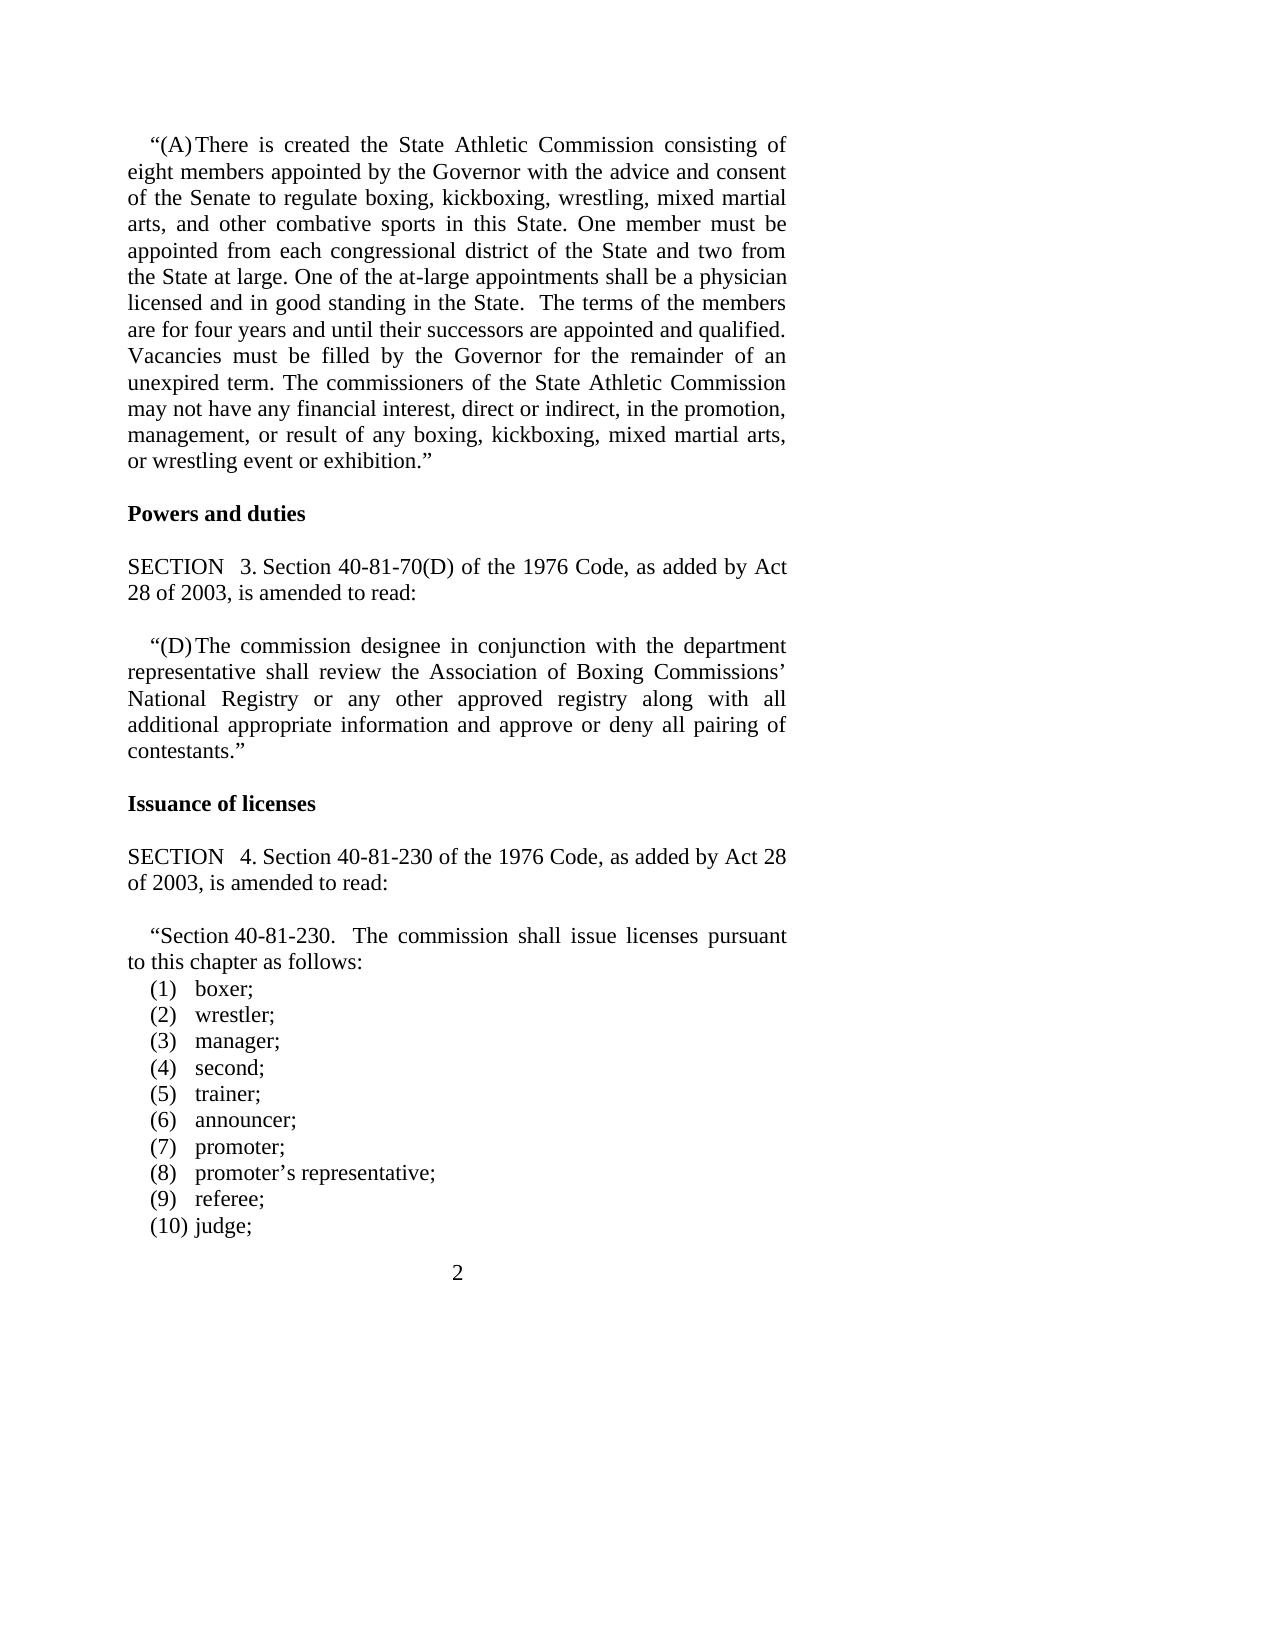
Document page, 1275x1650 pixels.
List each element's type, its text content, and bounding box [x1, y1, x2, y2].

text (3) manager; [127, 1027, 787, 1054]
text “(D) The commission designee in conjunction with the department representative shall review the Association of Boxing Commissions’ National Registry or any other approved registry along with all additional appropriate information and approve or deny all pairing of contestants.” [127, 632, 787, 764]
text “Section 40-81-230. The commission shall issue licenses pursuant to this chapter as follows: [127, 922, 787, 975]
text (7) promoter; [127, 1133, 787, 1159]
text SECTION 3. Section 40-81-70(D) of the 1976 Code, as added by Act 28 of 2003, is amended to read: [127, 553, 787, 606]
text (1) boxer; [127, 975, 787, 1001]
text (8) promoter’s representative; [127, 1159, 787, 1186]
text (6) announcer; [127, 1106, 787, 1133]
text (4) second; [127, 1054, 787, 1080]
text “(A) There is created the State Athletic Commission consisting of eight members appointed by the Governor with the advice and consent of the Senate to regulate boxing, kickboxing, wrestling, mixed martial arts, and other combative sports in this State. One member must be appointed from each congressional district of the State and two from the State at large. One of the at-large appointments shall be a physician licensed and in good standing in the State. The terms of the members are for four years and until their successors are appointed and qualified. Vacancies must be filled by the Governor for the remainder of an unexpired term. The commissioners of the State Athletic Commission may not have any financial interest, direct or indirect, in the promotion, management, or result of any boxing, kickboxing, mixed martial arts, or wrestling event or exhibition.” [127, 131, 787, 474]
text (2) wrestler; [127, 1001, 787, 1027]
text (9) referee; [127, 1186, 787, 1212]
text Powers and duties [127, 500, 787, 527]
text Issuance of licenses [127, 790, 787, 817]
text (10) judge; [127, 1212, 787, 1238]
text (5) trainer; [127, 1080, 787, 1106]
text SECTION 4. Section 40-81-230 of the 1976 Code, as added by Act 28 of 2003, is amended to read: [127, 843, 787, 896]
